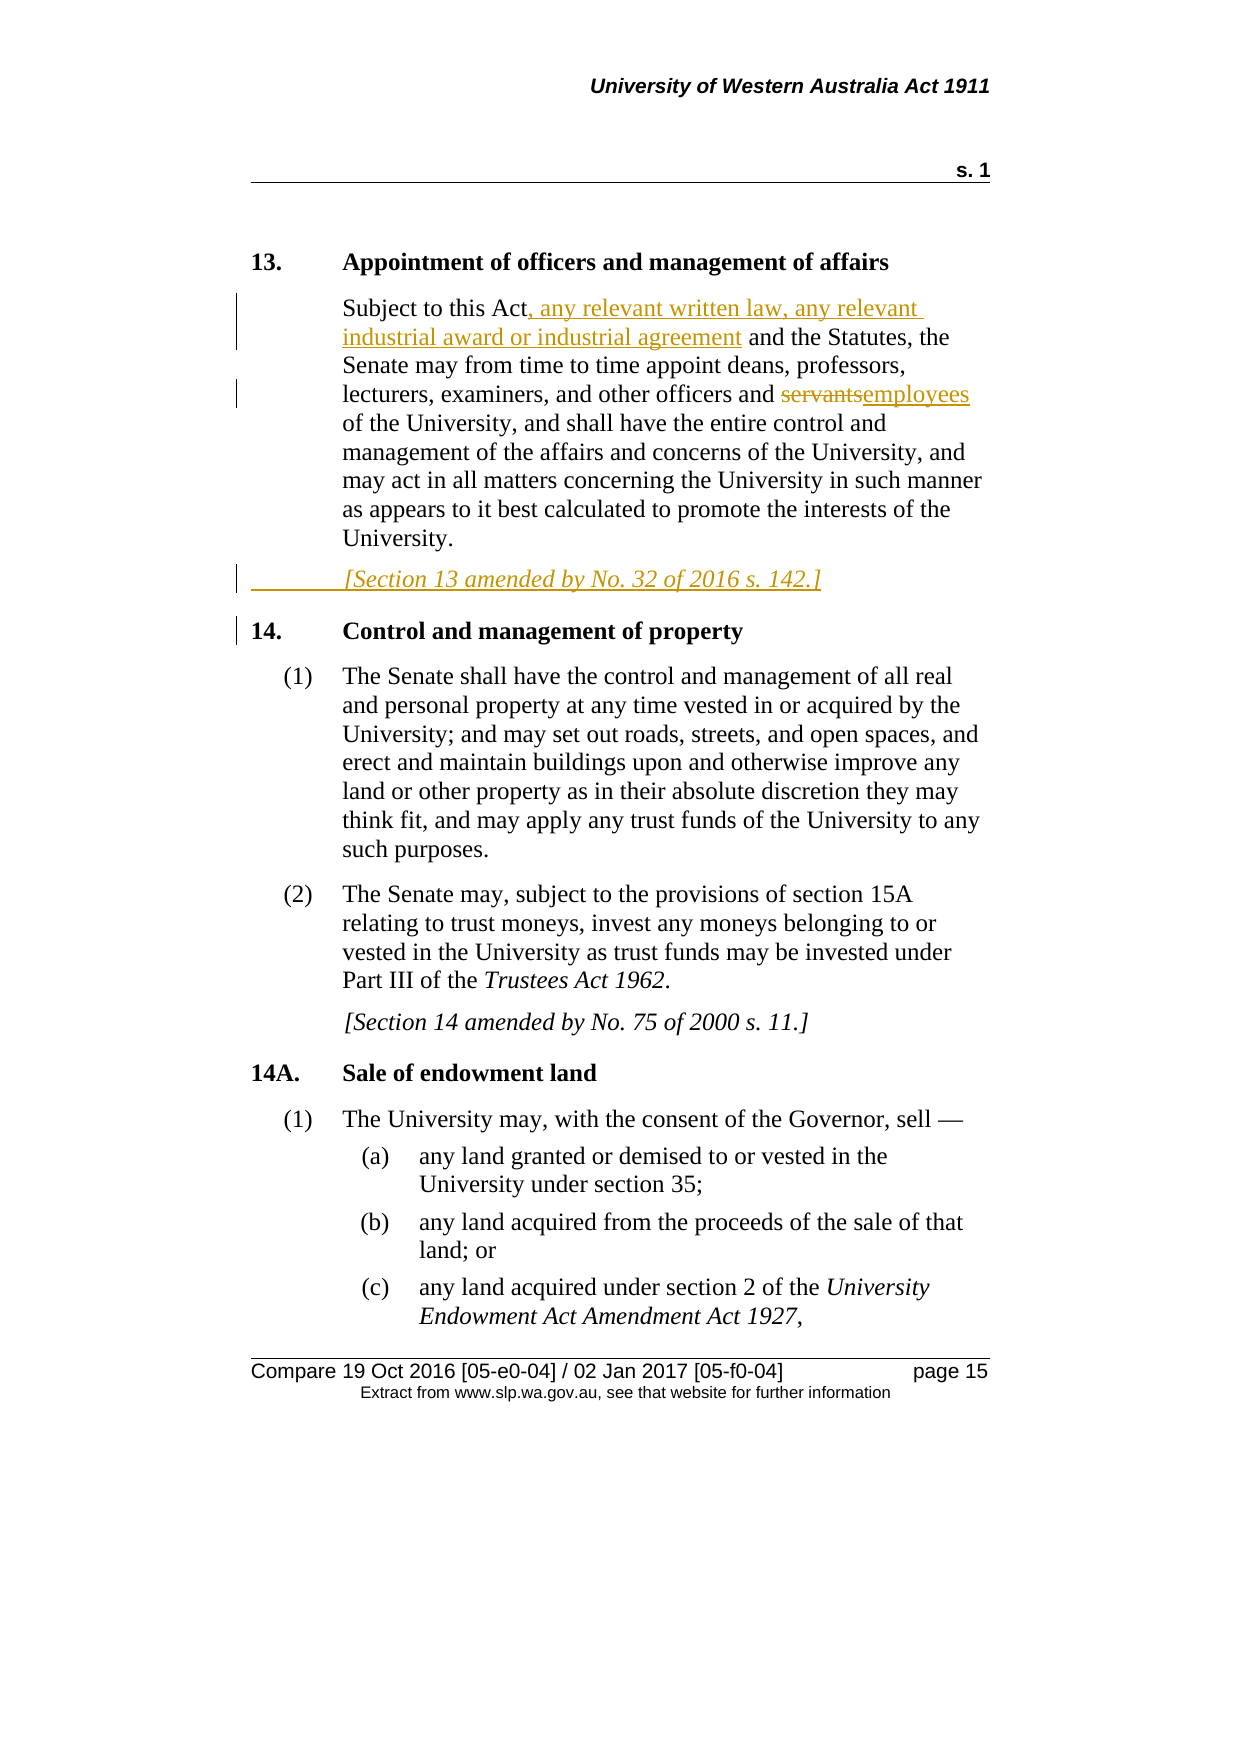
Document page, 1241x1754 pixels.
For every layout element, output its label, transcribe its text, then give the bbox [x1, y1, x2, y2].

subtitle 14A. of endowment land [251, 1058, 990, 1087]
text (c) any land acquired under section 2 of the University Endowment Act Amendment Act 1927, [251, 1272, 990, 1330]
text (b) any land acquired from the proceeds of the sale of that land; or [251, 1207, 990, 1264]
subtitle 13. Appointment of officers and management of affairs [251, 247, 990, 276]
text (1) The University may, with the consent of the Governor, sell — [251, 1104, 990, 1132]
text Subject to this Act and the Statutes, the Senate may from time to time appoint deans, professors, lecturers, examiners, and other officers and of the University, and shall have the entire control and management of the affairs and concerns of the University, and may act in all matters concerning the University in such manner as appears to it best calculated to promote the interests of the University. [251, 293, 990, 552]
text (a) any land granted or demised to or vested in the University under section 35; [251, 1141, 990, 1198]
text (2) The Senate may, subject to the provisions of section 15A relating to trust moneys, invest any moneys belonging to or vested in the University as trust funds may be invested under Part III of the Trustees Act 1962. [251, 879, 990, 994]
subtitle 14. Control and management of property [251, 616, 990, 644]
text [Section 14 amended by No. 75 of 2000 s. 11.] [251, 1007, 990, 1035]
text (1) The Senate shall have the control and management of all real and personal property at any time vested in or acquired by the University; and may set out roads, streets, and open spaces, and erect and maintain buildings upon and otherwise improve any land or other property as in their absolute discretion they may think fit, and may apply any trust funds of the University to any such purposes. [251, 661, 990, 862]
